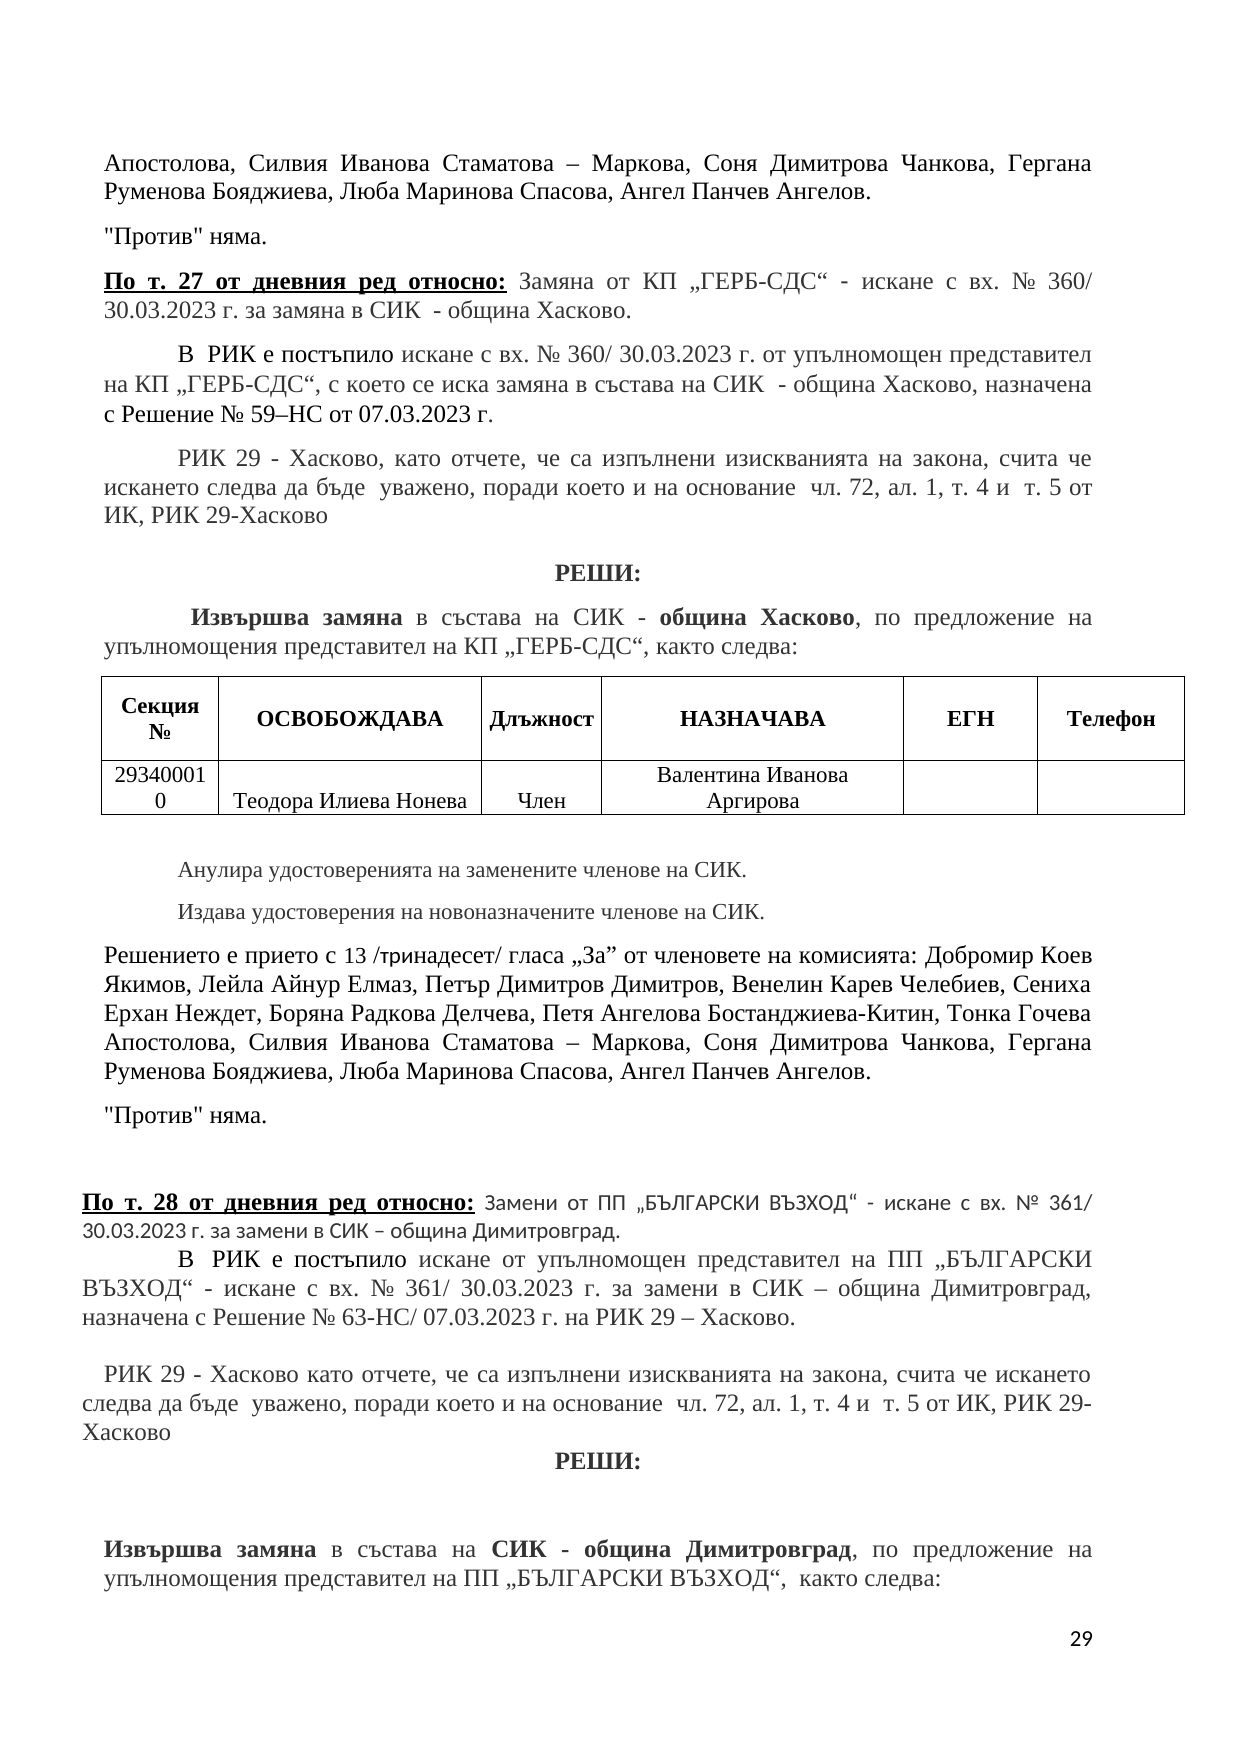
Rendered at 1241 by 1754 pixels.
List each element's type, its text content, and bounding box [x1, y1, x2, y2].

list По т. 28 от дневния ред относно: Замени от ПП „БЪЛГАРСКИ ВЪЗХОД“ - искане с вх. № 361/ 30.03.2023 г. за замени в СИК – община Димитровград. [82, 1187, 1093, 1244]
text Извършва замяна в състава на СИК - община Димитровград, по предложение на упълномощения представител на ПП „БЪЛГАРСКИ ВЪЗХОД“, както следва: [103, 1534, 1093, 1592]
table_header Телефон [1038, 677, 1184, 760]
table_header Длъжност [482, 677, 601, 760]
table_header ОСВОБОЖДАВА [219, 677, 481, 760]
text РЕШИ: [103, 1446, 1093, 1474]
table_cell Теодора Илиева Нонева [219, 761, 481, 813]
text В РИК е постъпило искане с вх. № 360/ 30.03.2023 г. от упълномощен представител на КП „ГЕРБ-СДС“, с което се иска замяна в състава на СИК - община Хасково, назначена с Решение № 59–НС от 07.03.2023 г. [103, 339, 1093, 427]
table_cell [904, 761, 1037, 813]
text РИК 29 - Хасково, като отчете, че са изпълнени изискванията на закона, счита че искането следва да бъде уважено, поради което и на основание чл. 72, ал. 1, т. 4 и т. 5 от ИК, РИК 29-Хасково [103, 443, 1093, 529]
table_cell 293400010 [102, 761, 218, 813]
table_header НАЗНАЧАВА [602, 677, 903, 760]
text РИК 29 - Хасково като отчете, че са изпълнени изискванията на закона, счита че искането следва да бъде уважено, поради което и на основание чл. 72, ал. 1, т. 4 и т. 5 от ИК, РИК 29-Хасково [82, 1359, 1093, 1446]
table_cell [1038, 761, 1184, 813]
table_cell Член [482, 761, 601, 813]
table_header Секция № [102, 677, 218, 760]
text "Против" няма. [103, 221, 1093, 249]
text Анулира удостоверенията на заменените членове на СИК. [103, 856, 1093, 883]
text Издава удостоверения на новоназначените членове на СИК. [103, 898, 1093, 925]
text В РИК е постъпило искане от упълномощен представител на ПП „БЪЛГАРСКИ ВЪЗХОД“ - искане с вх. № 361/ 30.03.2023 г. за замени в СИК – община Димитровград, назначена с Решение № 63-НС/ 07.03.2023 г. на РИК 29 – Хасково. [82, 1244, 1093, 1331]
text РЕШИ: [103, 558, 1093, 587]
text "Против" няма. [103, 1100, 1093, 1129]
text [103, 148, 1093, 205]
text Извършва замяна в състава на СИК - община Хасково, по предложение на упълномощения представител на КП „ГЕРБ-СДС“, както следва: [103, 602, 1093, 660]
table_header ЕГН [904, 677, 1037, 760]
text По т. 27 от дневния ред относно: Замяна от КП „ГЕРБ-СДС“ - искане с вх. № 360/ 30.03.2023 г. за замяна в СИК - община Хасково. [103, 266, 1093, 324]
table_cell Валентина Иванова Аргирова [602, 761, 903, 813]
